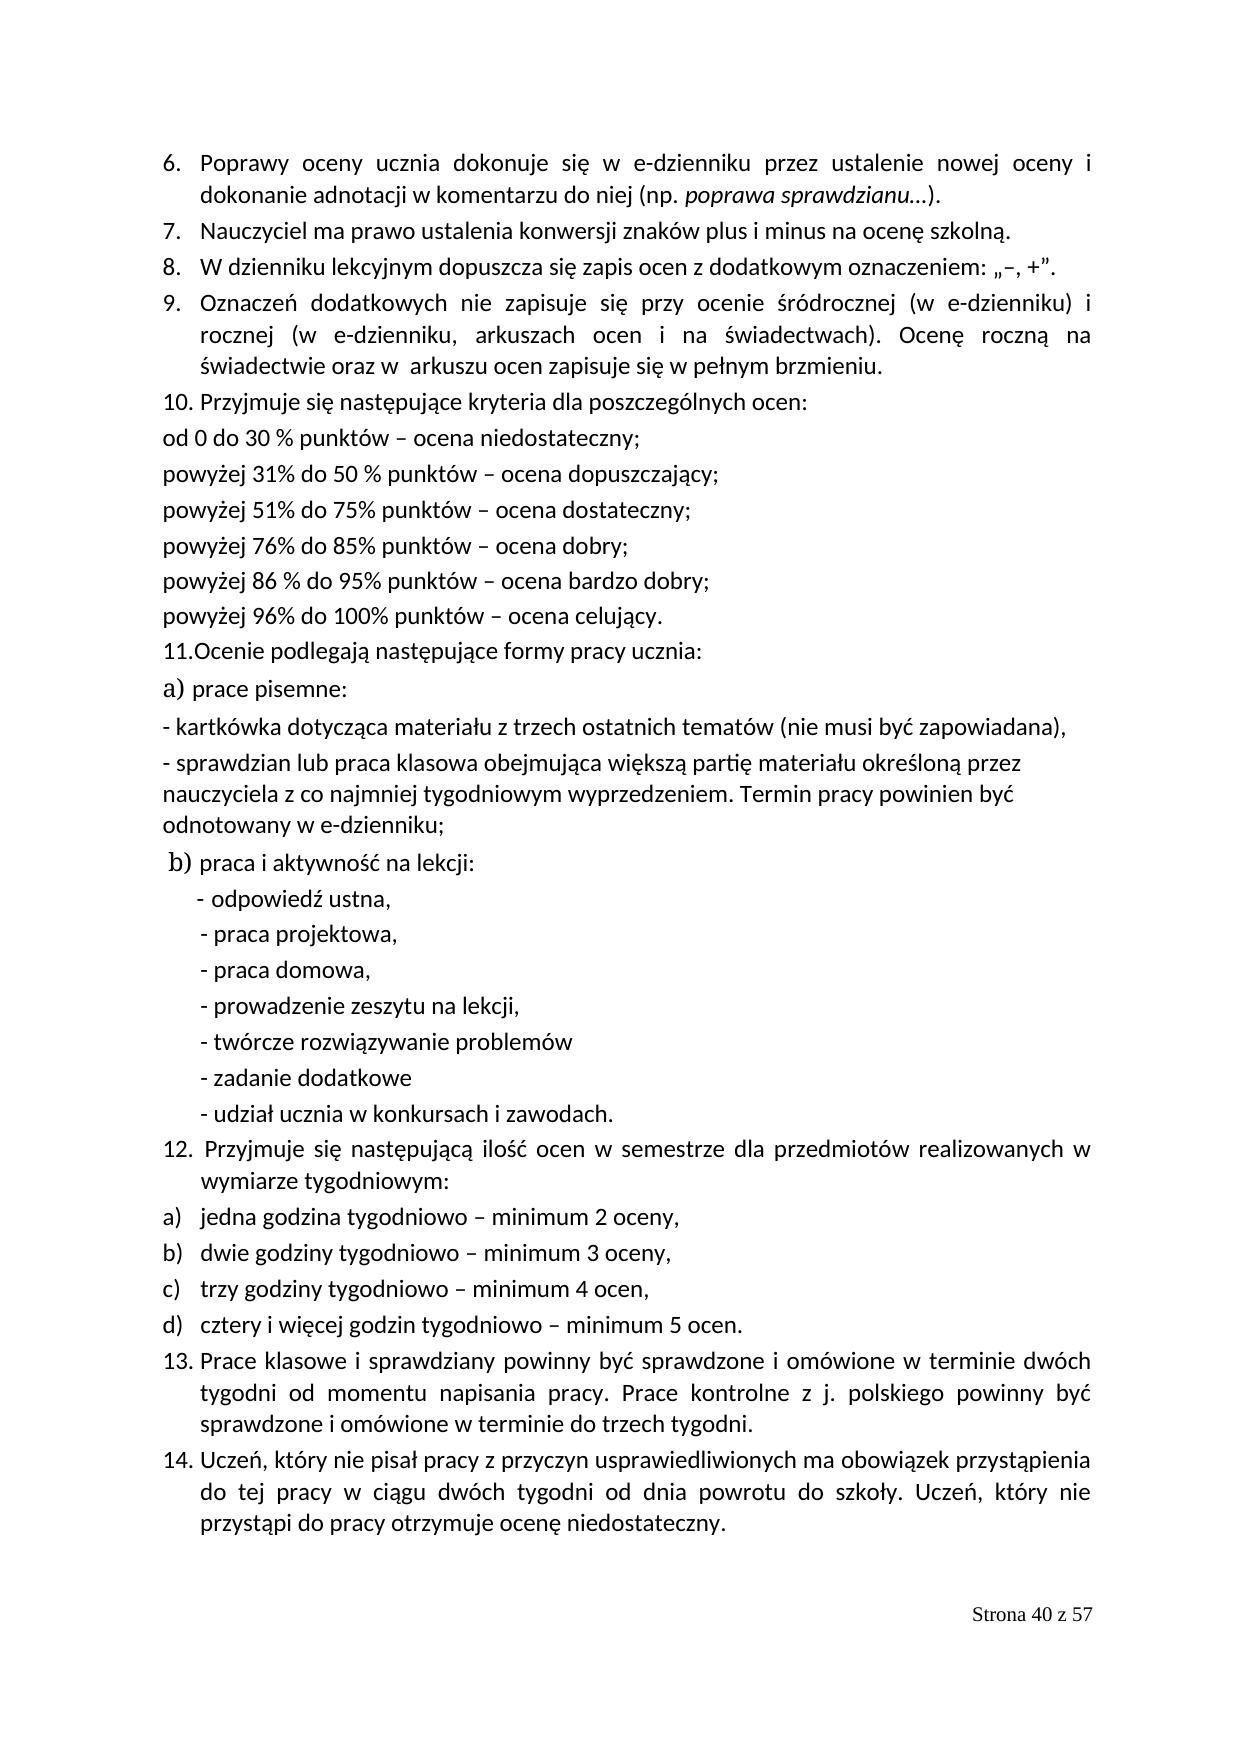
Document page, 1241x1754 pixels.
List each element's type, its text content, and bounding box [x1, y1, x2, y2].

text - praca domowa, [200, 954, 1093, 984]
text powyżej 31% do 50 % punktów – ocena dopuszczający; [162, 458, 1093, 489]
text od 0 do 30 % punktów – ocena niedostateczny; [162, 422, 1093, 453]
text - kartkówka dotycząca materiału z trzech ostatnich tematów (nie musi być zapowiadana), [162, 711, 1093, 741]
list Nauczyciel ma prawo ustalenia konwersji znaków plus i minus na ocenę szkolną. [162, 215, 1093, 246]
list dwie godziny tygodniowo – minimum 3 oceny, [162, 1237, 1093, 1268]
text - odpowiedź ustna, [162, 883, 1093, 913]
list cztery i więcej godzin tygodniowo – minimum 5 ocen. [162, 1309, 1093, 1339]
list Uczeń, który nie pisał pracy z przyczyn usprawiedliwionych ma obowiązek przystąpienia do tej pracy w ciągu dwóch tygodni od dnia powrotu do szkoły. Uczeń, który nie przystąpi do pracy otrzymuje ocenę niedostateczny. [162, 1444, 1093, 1538]
text - zadanie dodatkowe [200, 1062, 1093, 1092]
text powyżej 96% do 100% punktów – ocena celujący. [162, 600, 1093, 631]
list trzy godziny tygodniowo – minimum 4 ocen, [162, 1273, 1093, 1304]
list W dzienniku lekcyjnym dopuszcza się zapis ocen z dodatkowym oznaczeniem: „–, +”. [162, 251, 1093, 282]
text - praca projektowa, [200, 918, 1093, 948]
list Oznaczeń dodatkowych nie zapisuje się przy ocenie śródrocznej (w e-dzienniku) i rocznej (w e-dzienniku, arkuszach ocen i na świadectwach). Ocenę roczną na świadectwie oraz w arkuszu ocen zapisuje się w pełnym brzmieniu. [162, 287, 1093, 381]
text powyżej 51% do 75% punktów – ocena dostateczny; [162, 494, 1093, 525]
text - sprawdzian lub praca klasowa obejmująca większą partię materiału określoną przez nauczyciela z co najmniej tygodniowym wyprzedzeniem. Termin pracy powinien być odnotowany w e-dzienniku; [162, 747, 1093, 840]
text powyżej 76% do 85% punktów – ocena dobry; [162, 530, 1093, 561]
text a) prace pisemne: [162, 671, 1093, 705]
text - twórcze rozwiązywanie problemów [200, 1026, 1093, 1056]
text - prowadzenie zeszytu na lekcji, [200, 990, 1093, 1020]
list Prace klasowe i sprawdziany powinny być sprawdzone i omówione w terminie dwóch tygodni od momentu napisania pracy. Prace kontrolne z j. polskiego powinny być sprawdzone i omówione w terminie do trzech tygodni. [162, 1345, 1093, 1439]
list Poprawy oceny ucznia dokonuje się w e-dzienniku przez ustalenie nowej oceny i dokonanie adnotacji w komentarzu do niej (np. poprawa sprawdzianu…). [162, 148, 1093, 210]
text powyżej 86 % do 95% punktów – ocena bardzo dobry; [162, 565, 1093, 596]
list Przyjmuje się następujące kryteria dla poszczególnych ocen: [162, 386, 1093, 417]
text 11.Ocenie podlegają następujące formy pracy ucznia: [162, 635, 1093, 666]
list jedna godzina tygodniowo – minimum 2 oceny, [162, 1201, 1093, 1232]
text b) praca i aktywność na lekcji: [162, 844, 1093, 878]
text 12. Przyjmuje się następującą ilość ocen w semestrze dla przedmiotów realizowanych w wymiarze tygodniowym: [162, 1134, 1093, 1196]
text - udział ucznia w konkursach i zawodach. [200, 1098, 1093, 1128]
